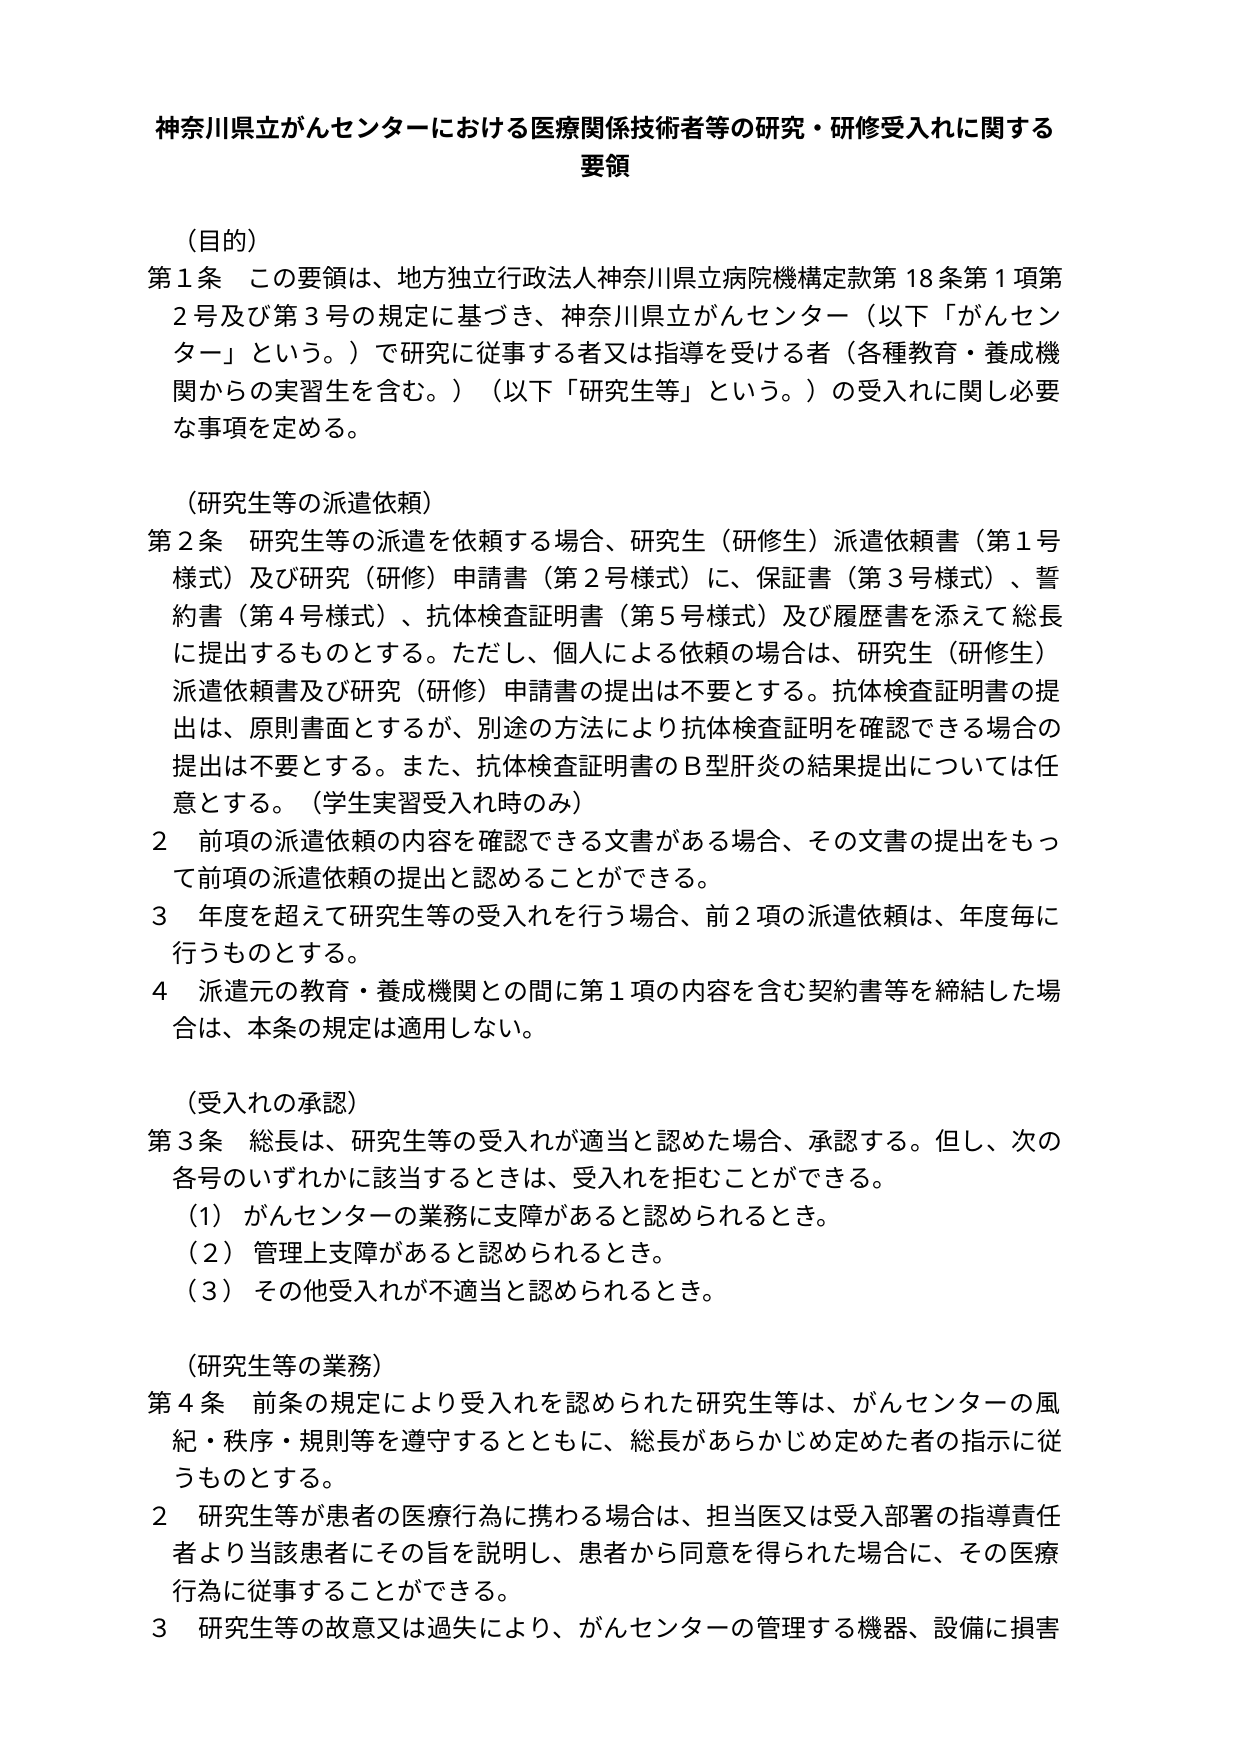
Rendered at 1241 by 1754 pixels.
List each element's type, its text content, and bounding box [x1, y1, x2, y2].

text 第３条 総長は、研究生等の受入れが適当と認めた場合、承認する。但し、次の各号のいずれかに該当するときは、受入れを拒むことができる。 [148, 1121, 1063, 1196]
text （目的） [148, 221, 1063, 258]
text （1） がんセンターの業務に支障があると認められるとき。 [148, 1196, 1063, 1233]
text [148, 1608, 1063, 1646]
text 神奈川県立がんセンターにおける医療関係技術者等の研究・研修受入れに関する要領 [148, 108, 1063, 183]
text （研究生等の派遣依頼） [148, 483, 1063, 521]
text （研究生等の業務） [148, 1346, 1063, 1383]
text 第２条 研究生等の派遣を依頼する場合、研究生（研修生）派遣依頼書（第１号様式）及び研究（研修）申請書（第２号様式）に、保証書（第３号様式）、誓約書（第４号様式）、抗体検査証明書（第５号様式）及び履歴書を添えて総長に提出するものとする。ただし、個人による依頼の場合は、研究生（研修生）派遣依頼書及び研究（研修）申請書の提出は不要とする。抗体検査証明書の提出は、原則書面とするが、別途の方法により抗体検査証明を確認できる場合の提出は不要とする。また、抗体検査証明書のＢ型肝炎の結果提出については任意とする。（学生実習受入れ時のみ） [148, 521, 1063, 821]
text ３ 年度を超えて研究生等の受入れを行う場合、前２項の派遣依頼は、年度毎に行うものとする。 [148, 896, 1063, 971]
text （受入れの承認） [148, 1083, 1063, 1121]
text ４ 派遣元の教育・養成機関との間に第１項の内容を含む契約書等を締結した場合は、本条の規定は適用しない。 [148, 971, 1063, 1046]
text 第４条 前条の規定により受入れを認められた研究生等は、がんセンターの風紀・秩序・規則等を遵守するとともに、総長があらかじめ定めた者の指示に従うものとする。 [148, 1383, 1063, 1496]
text （２） 管理上支障があると認められるとき。 [148, 1233, 1063, 1271]
text ２ 研究生等が患者の医療行為に携わる場合は、担当医又は受入部署の指導責任者より当該患者にその旨を説明し、患者から同意を得られた場合に、その医療行為に従事することができる。 [148, 1496, 1063, 1608]
text ２ 前項の派遣依頼の内容を確認できる文書がある場合、その文書の提出をもって前項の派遣依頼の提出と認めることができる。 [148, 821, 1063, 896]
text （３） その他受入れが不適当と認められるとき。 [148, 1271, 1063, 1308]
text 第１条 この要領は、地方独立行政法人神奈川県立病院機構定款第18条第1項第2号及び第3号の規定に基づき、神奈川県立がんセンター（以下「がんセンター」という。）で研究に従事する者又は指導を受ける者（各種教育・養成機関からの実習生を含む。）（以下「研究生等」という。）の受入れに関し必要な事項を定める。 [148, 258, 1063, 446]
